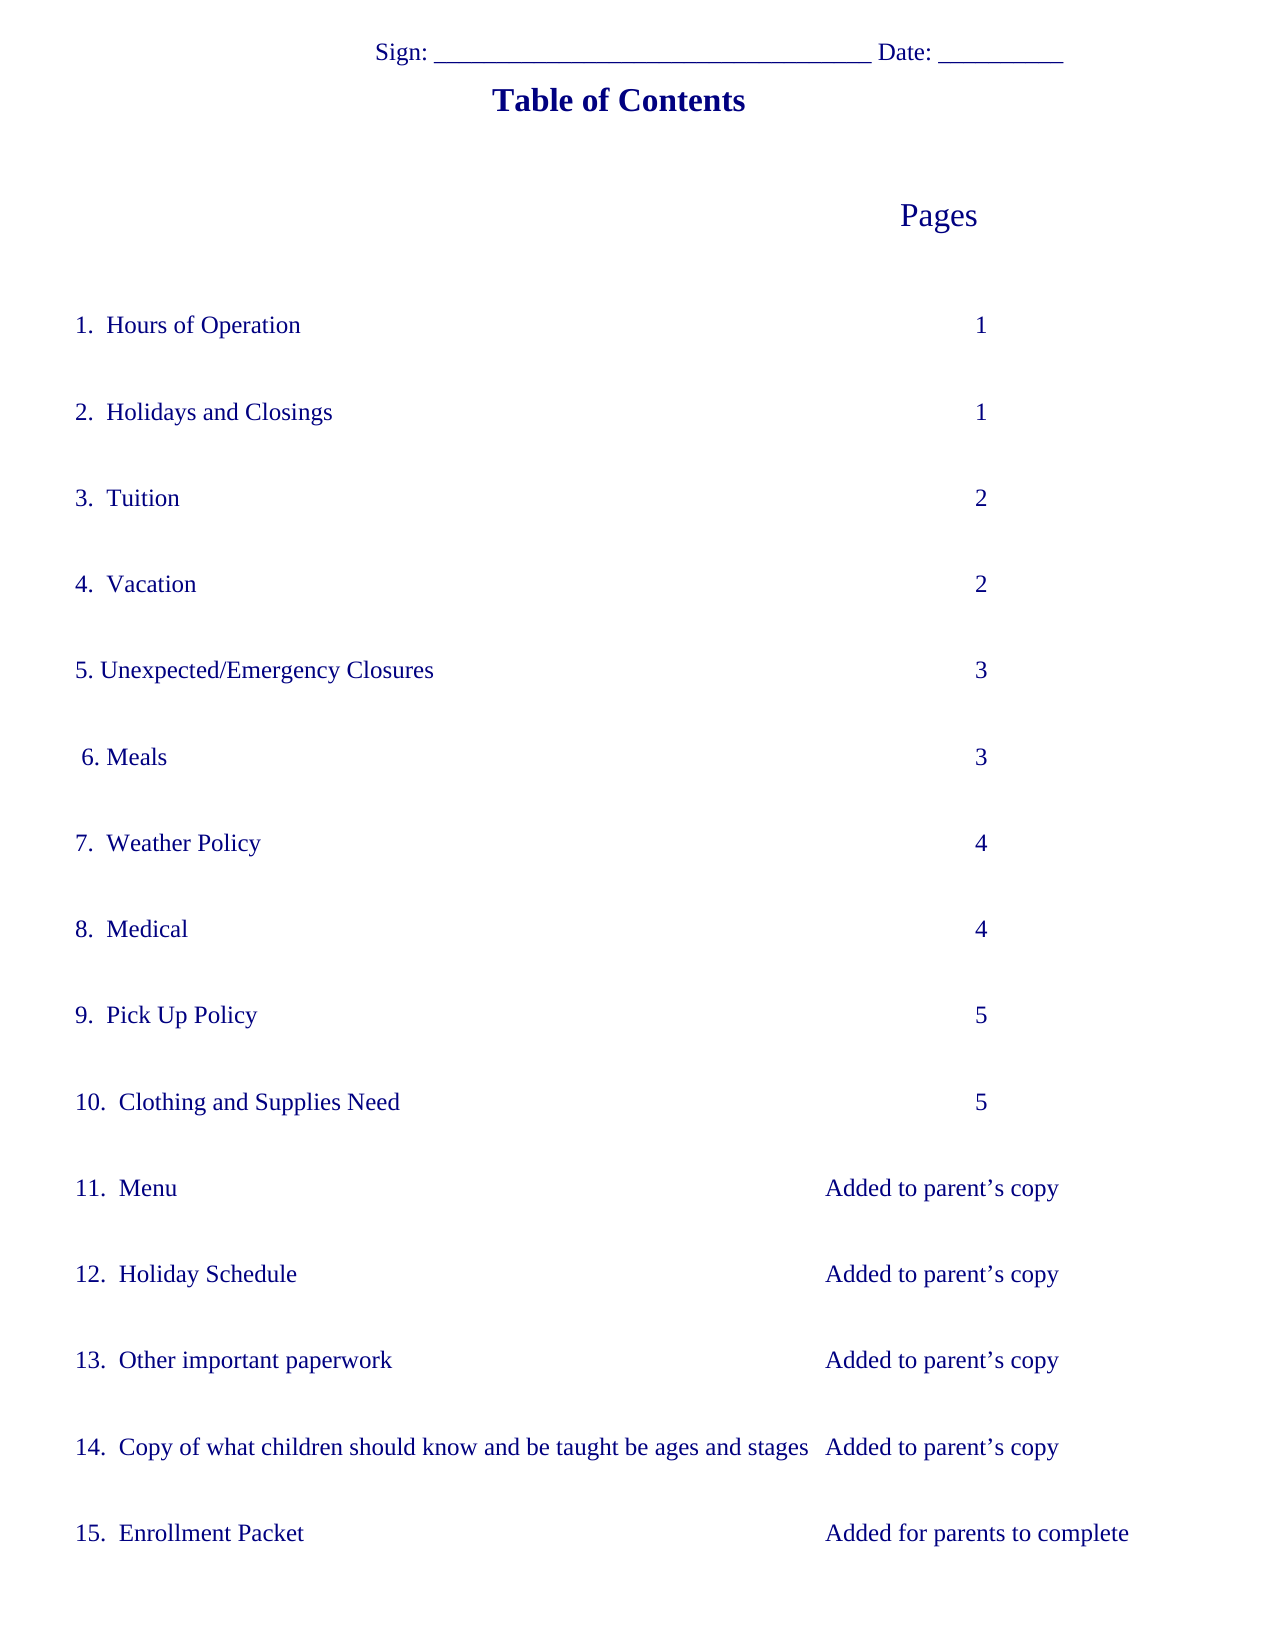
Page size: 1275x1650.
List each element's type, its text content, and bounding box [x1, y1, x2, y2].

text Table of Contents [75, 81, 1162, 119]
text 6. Meals 3 [75, 742, 1162, 771]
text 14. Copy of what children should know and be taught be ages and stages Added to parent’s copy [75, 1432, 1162, 1461]
text 1. Hours of Operation 1 [75, 311, 1162, 339]
text 8. Medical 4 [75, 914, 1162, 943]
text 11. Menu Added to parent’s copy [75, 1173, 1162, 1202]
text 7. Weather Policy 4 [75, 828, 1162, 857]
text 3. Tuition 2 [75, 483, 1162, 512]
text 4. Vacation 2 [75, 569, 1162, 598]
text Sign: ___________________________________ Date: __________ [150, 37, 1162, 66]
text 2. Holidays and Closings 1 [75, 397, 1162, 426]
text 9. Pick Up Policy 5 [75, 1001, 1162, 1029]
text Pages [75, 196, 1162, 234]
text 15. Enrollment Packet Added for parents to complete [75, 1518, 1162, 1547]
text 10. Clothing and Supplies Need 5 [75, 1087, 1162, 1116]
text 13. Other important paperwork Added to parent’s copy [75, 1346, 1162, 1374]
text 5. Unexpected/Emergency Closures 3 [75, 656, 1162, 684]
text 12. Holiday Schedule Added to parent’s copy [75, 1259, 1162, 1288]
